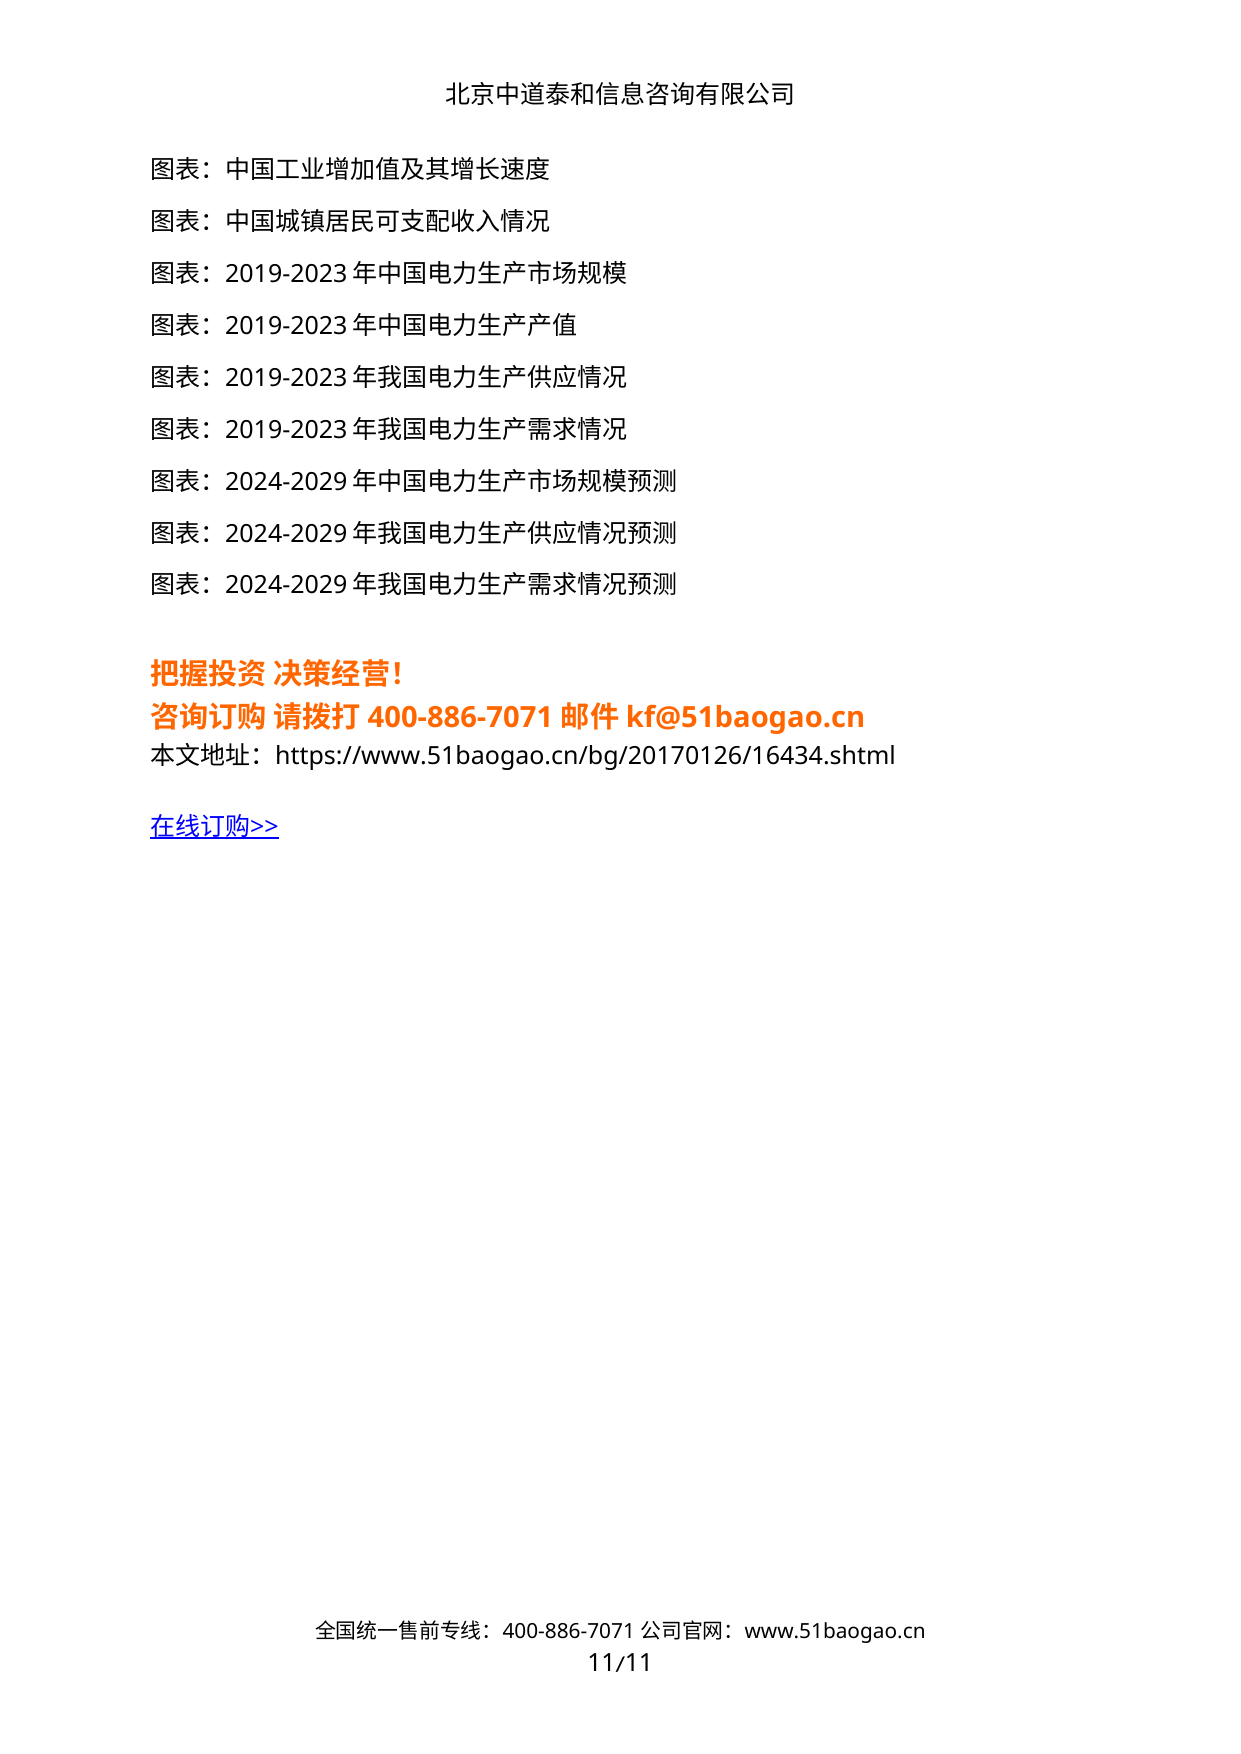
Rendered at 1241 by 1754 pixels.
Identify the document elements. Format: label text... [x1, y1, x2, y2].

text 图表：中国城镇居民可支配收入情况 [150, 202, 1090, 238]
text 把握投资 决策经营！咨询订购 请拨打 400-886-7071 邮件 kf@51baogao.cn本文地址：https://www.51baogao.cn/bg/20170126/16434.shtml [150, 617, 1090, 772]
text 图表：2024-2029年中国电力生产市场规模预测 [150, 461, 1090, 497]
text 在线订购>> [150, 772, 1090, 842]
text 图表：2019-2023年我国电力生产需求情况 [150, 409, 1090, 446]
text 图表：2024-2029年我国电力生产供应情况预测 [150, 513, 1090, 549]
text 图表：2024-2029年我国电力生产需求情况预测 [150, 565, 1090, 601]
text 图表：2019-2023年中国电力生产市场规模 [150, 254, 1090, 290]
text 图表：2019-2023年我国电力生产供应情况 [150, 357, 1090, 394]
text 图表：2019-2023年中国电力生产产值 [150, 306, 1090, 342]
text 图表：中国工业增加值及其增长速度 [150, 150, 1090, 186]
